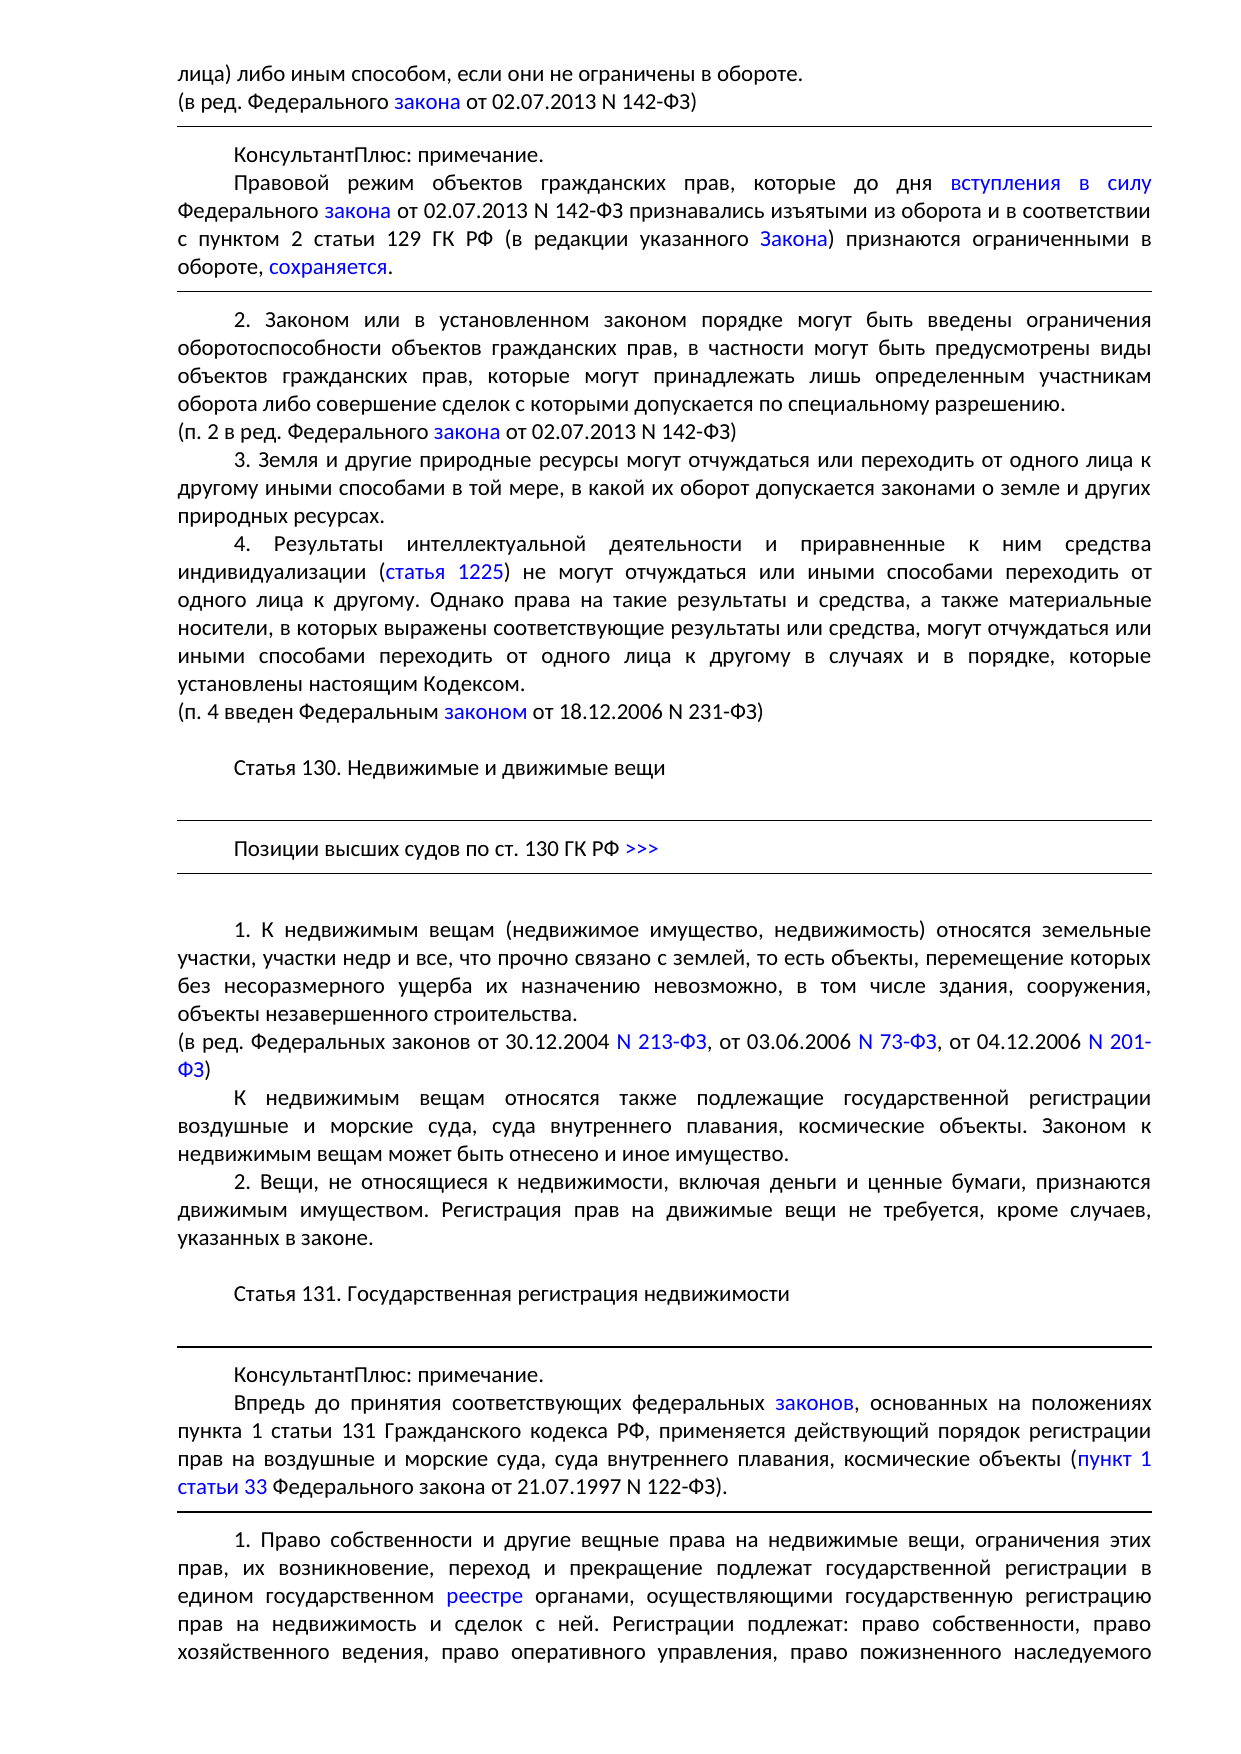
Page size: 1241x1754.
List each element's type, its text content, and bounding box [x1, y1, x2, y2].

text Статья 131. Государственная регистрация недвижимости [177, 1279, 1152, 1307]
text (п. 4 введен Федеральным законом от 18.12.2006 N 231-ФЗ) [177, 697, 1152, 725]
text 2. Законом или в установленном законом порядке могут быть введены ограничения оборотоспособности объектов гражданских прав, в частности могут быть предусмотрены виды объектов гражданских прав, которые могут принадлежать лишь определенным участникам оборота либо совершение сделок с которыми допускается по специальному разрешению. [177, 305, 1152, 417]
text (п. 2 в ред. Федерального закона от 02.07.2013 N 142-ФЗ) [177, 417, 1152, 445]
text Позиции высших судов по ст. 130 ГК РФ >>> [177, 834, 1152, 862]
text КонсультантПлюс: примечание. [177, 1360, 1152, 1388]
text (в ред. Федеральных законов от 30.12.2004 N 213-ФЗ, от 03.06.2006 N 73-ФЗ, от 04.12.2006 N 201-ФЗ) [177, 1027, 1152, 1083]
text 1. К недвижимым вещам (недвижимое имущество, недвижимость) относятся земельные участки, участки недр и все, что прочно связано с землей, то есть объекты, перемещение которых без несоразмерного ущерба их назначению невозможно, в том числе здания, сооружения, объекты незавершенного строительства. [177, 915, 1152, 1027]
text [177, 59, 1152, 87]
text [177, 1525, 1152, 1666]
text К недвижимым вещам относятся также подлежащие государственной регистрации воздушные и морские суда, суда внутреннего плавания, космические объекты. Законом к недвижимым вещам может быть отнесено и иное имущество. [177, 1083, 1152, 1167]
text (в ред. Федерального закона от 02.07.2013 N 142-ФЗ) [177, 87, 1152, 115]
text Статья 130. Недвижимые и движимые вещи [177, 753, 1152, 781]
text 4. Результаты интеллектуальной деятельности и приравненные к ним средства индивидуализации (статья 1225) не могут отчуждаться или иными способами переходить от одного лица к другому. Однако права на такие результаты и средства, а также материальные носители, в которых выражены соответствующие результаты или средства, могут отчуждаться или иными способами переходить от одного лица к другому в случаях и в порядке, которые установлены настоящим Кодексом. [177, 529, 1152, 697]
text 3. Земля и другие природные ресурсы могут отчуждаться или переходить от одного лица к другому иными способами в той мере, в какой их оборот допускается законами о земле и других природных ресурсах. [177, 445, 1152, 529]
text Впредь до принятия соответствующих федеральных законов, основанных на положениях пункта 1 статьи 131 Гражданского кодекса РФ, применяется действующий порядок регистрации прав на воздушные и морские суда, суда внутреннего плавания, космические объекты (пункт 1 статьи 33 Федерального закона от 21.07.1997 N 122-ФЗ). [177, 1388, 1152, 1501]
text КонсультантПлюс: примечание. [177, 140, 1152, 168]
text 2. Вещи, не относящиеся к недвижимости, включая деньги и ценные бумаги, признаются движимым имуществом. Регистрация прав на движимые вещи не требуется, кроме случаев, указанных в законе. [177, 1167, 1152, 1251]
text Правовой режим объектов гражданских прав, которые до дня вступления в силу Федерального закона от 02.07.2013 N 142-ФЗ признавались изъятыми из оборота и в соответствии с пунктом 2 статьи 129 ГК РФ (в редакции указанного Закона) признаются ограниченными в обороте, сохраняется. [177, 168, 1152, 280]
